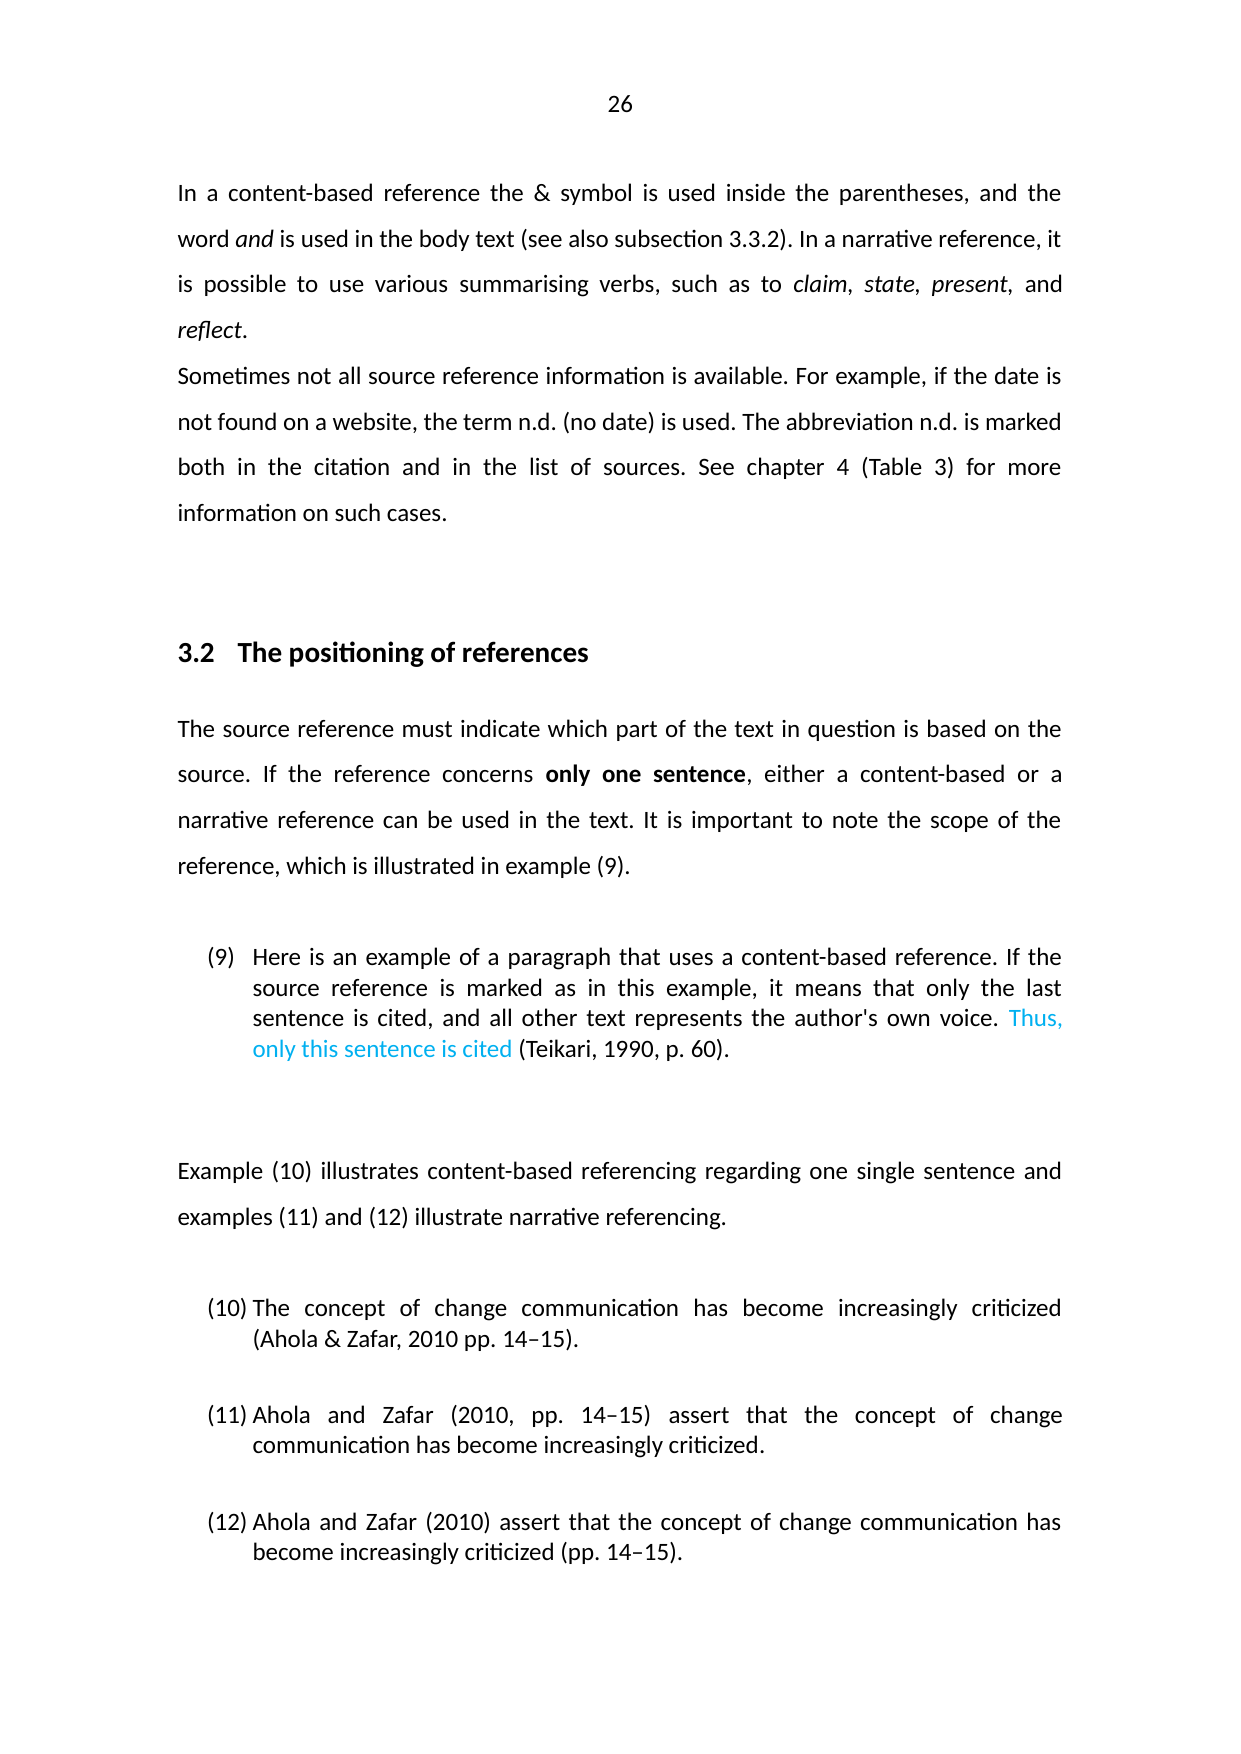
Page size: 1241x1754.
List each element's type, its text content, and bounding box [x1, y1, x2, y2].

list Ahola and Zafar (2010) assert that the concept of change communication has become increasingly criticized (pp. 14–15). [207, 1506, 1063, 1567]
text Sometimes not all source reference information is available. For example, if the date is not found on a website, the term n.d. (no date) is used. The abbreviation n.d. is marked both in the citation and in the list of sources. See chapter 4 (Table 3) for more information on such cases. [177, 360, 1063, 528]
text In a content-based reference the & symbol is used inside the parentheses, and the word and is used in the body text (see also subsection 3.3.2). In a narrative reference, it is possible to use various summarising verbs, such as to claim, state, present, and reflect. [177, 177, 1063, 345]
list Here is an example of a paragraph that uses a content-based reference. If the source reference is marked as in this example, it means that only the last sentence is cited, and all other text represents the author's own voice. Thus, only this sentence is cited (Teikari, 1990, p. 60). [207, 942, 1063, 1064]
text Example (10) illustrates content-based referencing regarding one single sentence and examples (11) and (12) illustrate narrative referencing. [177, 1155, 1063, 1231]
subtitle The positioning of references [177, 634, 1063, 670]
list The concept of change communication has become increasingly criticized (Ahola & Zafar, 2010 pp. 14–15). [207, 1292, 1063, 1353]
text The source reference must indicate which part of the text in question is based on the source. If the reference concerns only one sentence, either a content-based or a narrative reference can be used in the text. It is important to note the scope of the reference, which is illustrated in example (9). [177, 713, 1063, 881]
list Ahola and Zafar (2010, pp. 14–15) assert that the concept of change communication has become increasingly criticized. [207, 1399, 1063, 1460]
